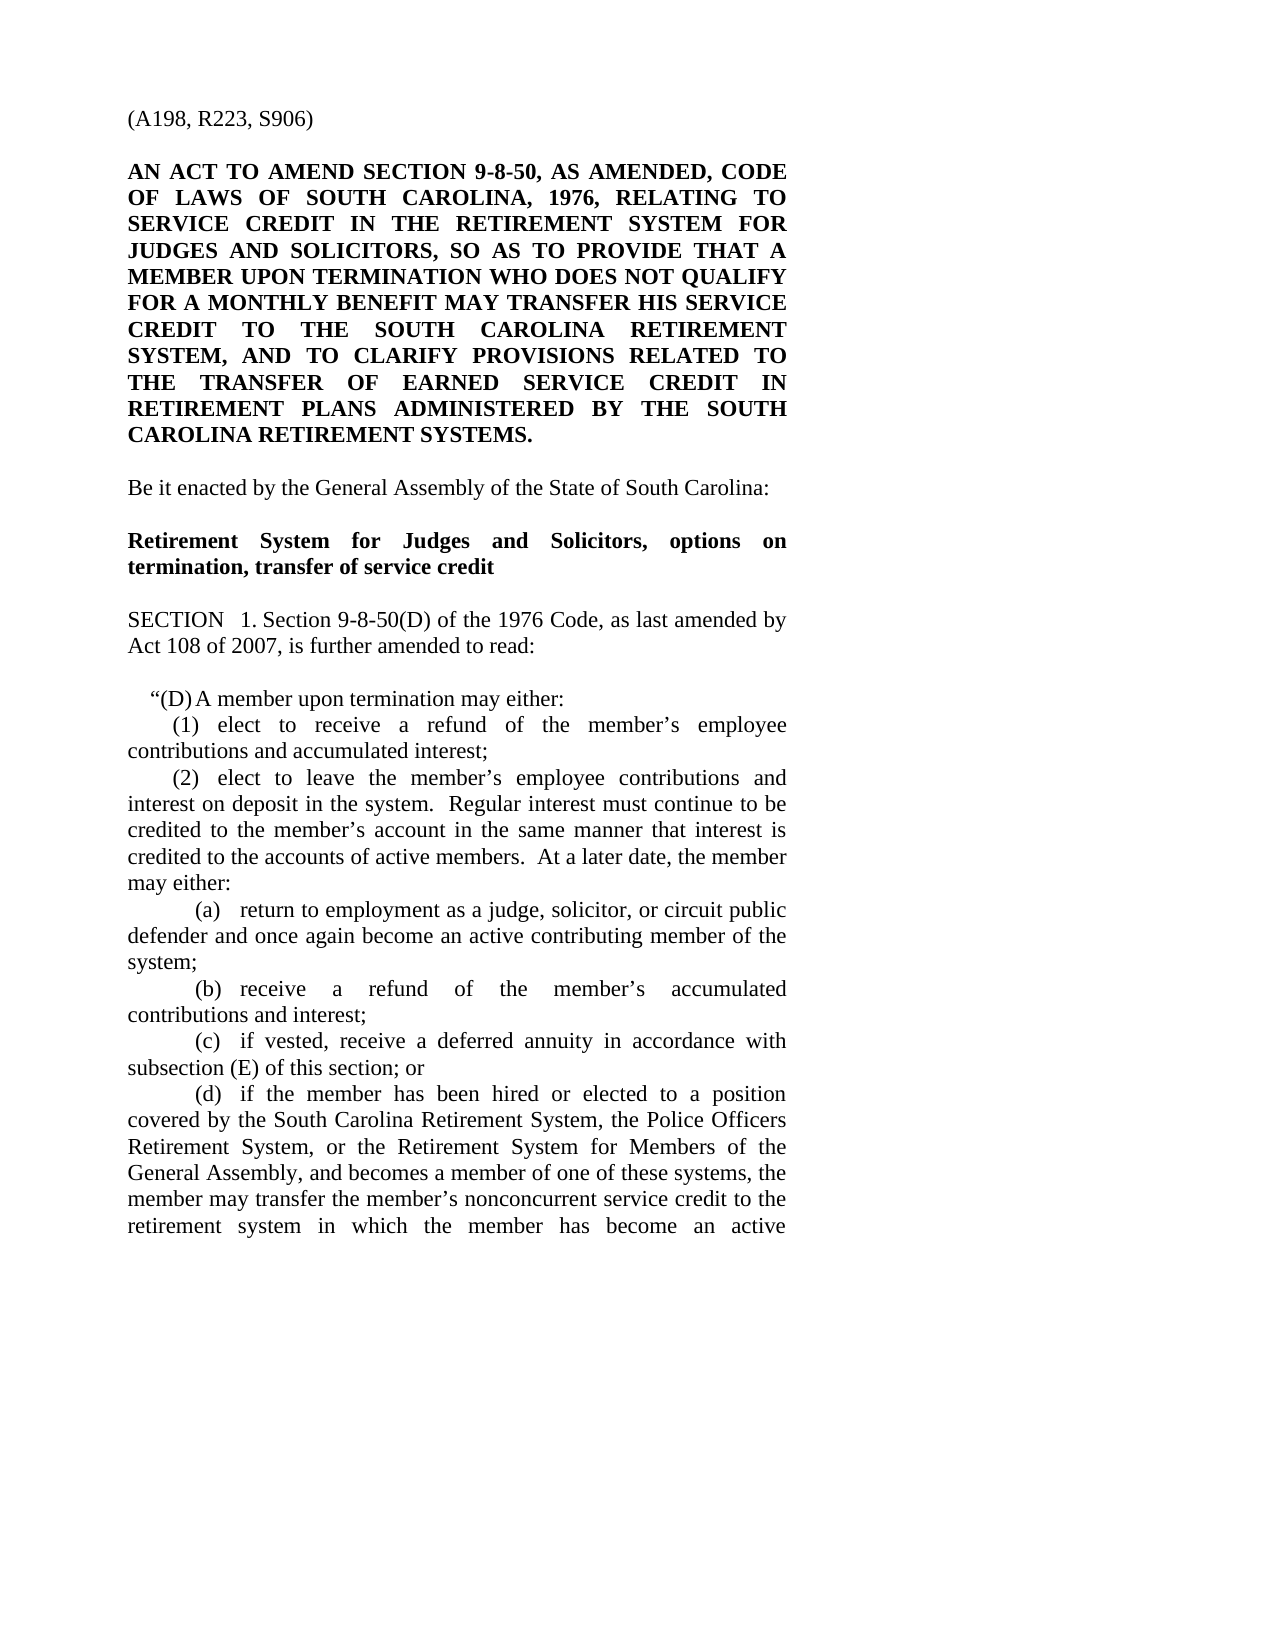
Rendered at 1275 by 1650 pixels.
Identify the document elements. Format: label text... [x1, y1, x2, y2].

text (1) elect to receive a refund of the member’s employee contributions and accumulated interest; [127, 711, 787, 764]
text AN ACT TO AMEND SECTION 9-8-50, AS AMENDED, CODE OF LAWS OF SOUTH CAROLINA, 1976, RELATING TO SERVICE CREDIT IN THE RETIREMENT SYSTEM FOR JUDGES AND SOLICITORS, SO AS TO PROVIDE THAT A MEMBER UPON TERMINATION WHO DOES NOT QUALIFY FOR A MONTHLY BENEFIT MAY TRANSFER HIS SERVICE CREDIT TO THE SOUTH CAROLINA RETIREMENT SYSTEM, AND TO CLARIFY PROVISIONS RELATED TO THE TRANSFER OF EARNED SERVICE CREDIT IN RETIREMENT PLANS ADMINISTERED BY THE SOUTH CAROLINA RETIREMENT SYSTEMS. [127, 158, 787, 448]
text (c) if vested, receive a deferred annuity in accordance with subsection (E) of this section; or [127, 1027, 787, 1080]
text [127, 1080, 787, 1238]
text (A198, R223, S906) [127, 105, 787, 131]
text Retirement System for Judges and Solicitors, options on termination, transfer of service credit [127, 527, 787, 579]
text SECTION 1. Section 9-8-50(D) of the 1976 Code, as last amended by Act 108 of 2007, is further amended to read: [127, 606, 787, 658]
text (a) return to employment as a judge, solicitor, or circuit public defender and once again become an active contributing member of the system; [127, 896, 787, 975]
text Be it enacted by the General Assembly of the State of South Carolina: [127, 474, 787, 500]
text (b) receive a refund of the member’s accumulated contributions and interest; [127, 975, 787, 1027]
text (2) elect to leave the member’s employee contributions and interest on deposit in the system. Regular interest must continue to be credited to the member’s account in the same manner that interest is credited to the accounts of active members. At a later date, the member may either: [127, 764, 787, 896]
text “(D) A member upon termination may either: [127, 685, 787, 711]
